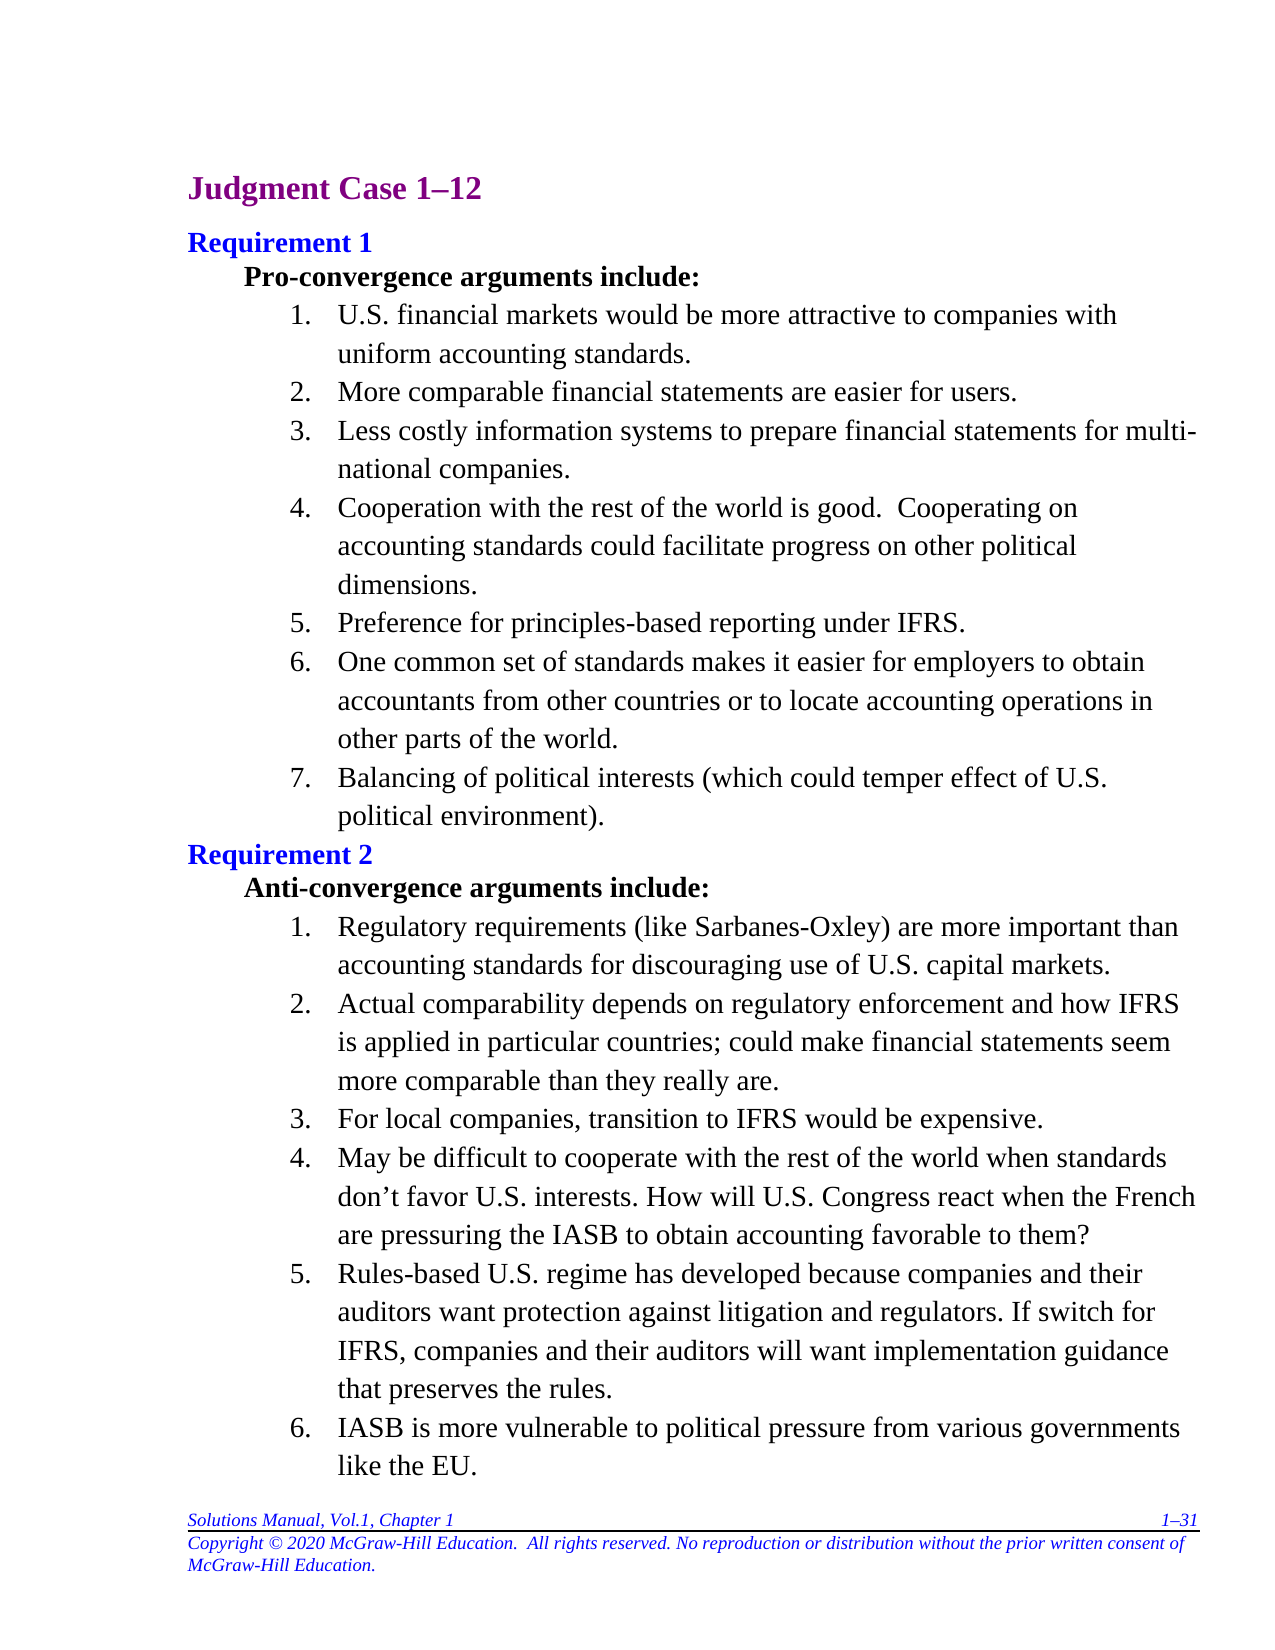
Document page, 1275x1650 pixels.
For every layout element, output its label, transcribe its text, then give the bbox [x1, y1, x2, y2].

list Less costly information systems to prepare financial statements for multi-national companies. [289, 413, 1200, 485]
text Requirement 2 [187, 837, 1188, 870]
text Anti-convergence arguments include: [187, 870, 1200, 904]
list One common set of standards makes it easier for employers to obtain accountants from other countries or to locate accounting operations in other parts of the world. [289, 644, 1200, 755]
list Balancing of political interests (which could temper effect of U.S. political environment). [289, 760, 1200, 832]
list More comparable financial statements are easier for users. [289, 374, 1200, 408]
list For local companies, transition to IFRS would be expensive. [289, 1102, 1200, 1135]
text Pro-convergence arguments include: [187, 259, 1200, 292]
list Regulatory requirements (like Sarbanes-Oxley) are more important than accounting standards for discouraging use of U.S. capital markets. [289, 909, 1200, 981]
list Rules-based U.S. regime has developed because companies and their auditors want protection against litigation and regulators. If switch for IFRS, companies and their auditors will want implementation guidance that preserves the rules. [289, 1256, 1200, 1405]
list May be difficult to cooperate with the rest of the world when standards don’t favor U.S. interests. How will U.S. Congress react when the French are pressuring the IASB to obtain accounting favorable to them? [289, 1140, 1200, 1251]
text Requirement 1 [187, 225, 1188, 259]
text Judgment Case 1–12 [187, 169, 1200, 207]
list Actual comparability depends on regulatory enforcement and how IFRS is applied in particular countries; could make financial statements seem more comparable than they really are. [289, 986, 1200, 1097]
list Preference for principles-based reporting under IFRS. [289, 606, 1200, 639]
list Cooperation with the rest of the world is good. Cooperating on accounting standards could facilitate progress on other political dimensions. [289, 490, 1200, 601]
list IASB is more vulnerable to political pressure from various governments like the EU. [289, 1410, 1200, 1482]
list U.S. financial markets would be more attractive to companies with uniform accounting standards. [289, 297, 1200, 369]
